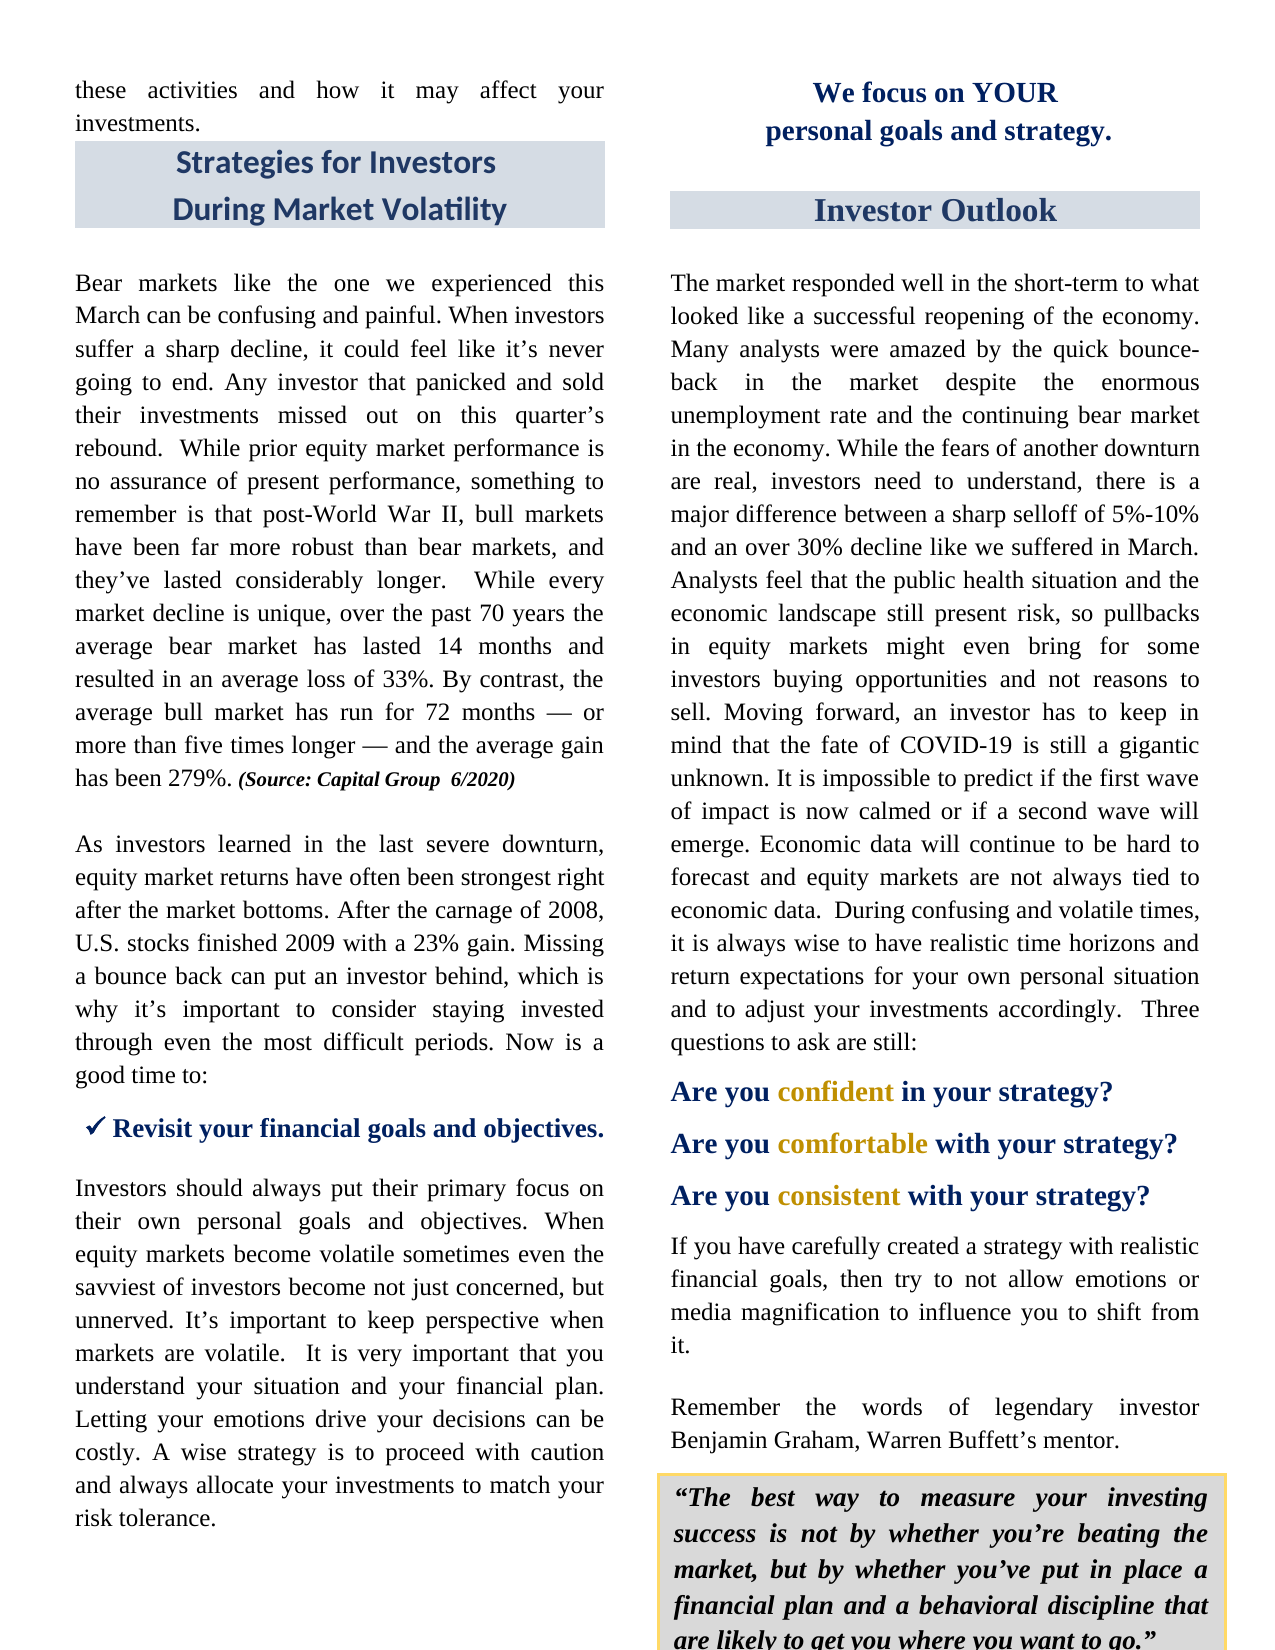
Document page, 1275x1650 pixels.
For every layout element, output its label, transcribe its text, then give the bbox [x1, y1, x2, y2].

list Revisit your financial goals and objectives. [84, 1112, 623, 1144]
text Strategies for Investors During Market Volatility [75, 141, 605, 228]
text We focus on YOUR personal goals and strategy. [670, 75, 1200, 147]
text Bear markets like the one we experienced this March can be confusing and painful. When investors suffer a sharp decline, it could feel like it’s never going to end. Any investor that panicked and sold their investments missed out on this quarter’s rebound. While prior equity market performance is no assurance of present performance, something to remember is that post-World War II, bull markets have been far more robust than bear markets, and they’ve lasted considerably longer. While every market decline is unique, over the past 70 years the average bear market has lasted 14 months and resulted in an average loss of 33%. By contrast, the average bull market has run for 72 months — or more than five times longer — and the average gain has been 279%. (Source: Capital Group 6/2020) [75, 268, 605, 792]
text If you have carefully created a strategy with realistic financial goals, then try to not allow emotions or media magnification to influence you to shift from it. [670, 1231, 1200, 1359]
text Are you consistent with your strategy? [670, 1178, 1200, 1212]
text Investors should always put their primary focus on their own personal goals and objectives. When equity markets become volatile sometimes even the savviest of investors become not just concerned, but unnerved. It’s important to keep perspective when markets are volatile. It is very important that you understand your situation and your financial plan. Letting your emotions drive your decisions can be costly. A wise strategy is to proceed with caution and always allocate your investments to match your risk tolerance. [75, 1173, 605, 1532]
text The market responded well in the short-term to what looked like a successful reopening of the economy. Many analysts were amazed by the quick bounce-back in the market despite the enormous unemployment rate and the continuing bear market in the economy. While the fears of another downturn are real, investors need to understand, there is a major difference between a sharp selloff of 5%-10% and an over 30% decline like we suffered in March. Analysts feel that the public health situation and the economic landscape still present risk, so pullbacks in equity markets might even bring for some investors buying opportunities and not reasons to sell. Moving forward, an investor has to keep in mind that the fate of COVID-19 is still a gigantic unknown. It is impossible to predict if the first wave of impact is now calmed or if a second wave will emerge. Economic data will continue to be hard to forecast and equity markets are not always tied to economic data. During confusing and volatile times, it is always wise to have realistic time horizons and return expectations for your own personal situation and to adjust your investments accordingly. Three questions to ask are still: [670, 268, 1200, 1056]
text Investor Outlook [670, 191, 1200, 229]
text Are you comfortable with your strategy? [670, 1126, 1200, 1160]
text As if the economy did not create enough concerns, political uncertainty (including the upcoming 2020 elections), continuing health concerns and social unrest are all additional areas we need to continually be aware of. From a financial standpoint, we try to understand how the political landscape affects investment markets. We will be keeping an eye on these activities and how it may affect your investments. [75, 75, 605, 137]
text As investors learned in the last severe downturn, equity market returns have often been strongest right after the market bottoms. After the carnage of 2008, U.S. stocks finished 2009 with a 23% gain. Missing a bounce back can put an investor behind, which is why it’s important to consider staying invested through even the most difficult periods. Now is a good time to: [75, 829, 605, 1089]
text Remember the words of legendary investor Benjamin Graham, Warren Buffett’s mentor. [670, 1392, 1200, 1454]
text Are you confident in your strategy? [670, 1074, 1200, 1107]
